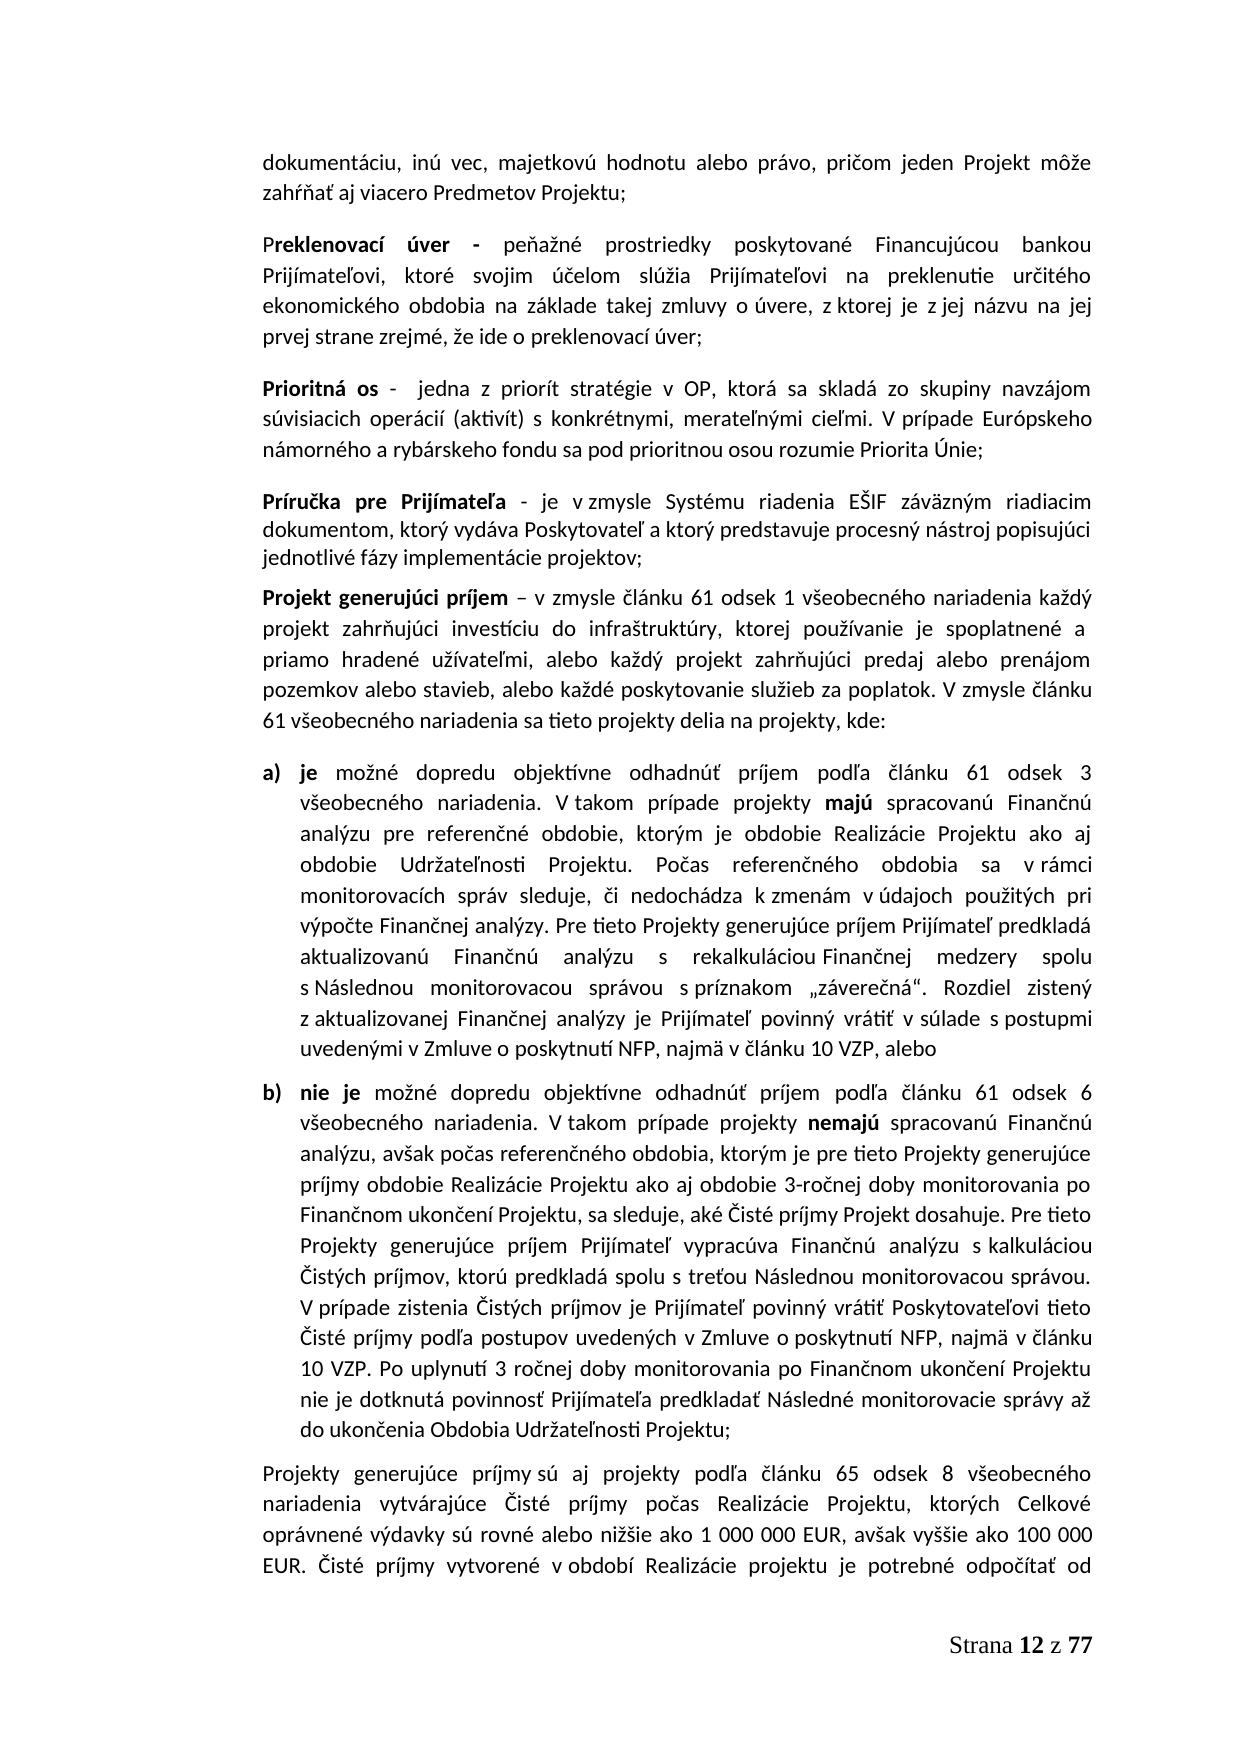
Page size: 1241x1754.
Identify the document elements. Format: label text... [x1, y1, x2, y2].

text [262, 148, 1092, 206]
list nie je možné dopredu objektívne odhadnúť príjem podľa článku 61 odsek 6 všeobecného nariadenia. V takom prípade projekty nemajú spracovanú Finančnú analýzu, avšak počas referenčného obdobia, ktorým je pre tieto Projekty generujúce príjmy obdobie Realizácie Projektu ako aj obdobie 3-ročnej doby monitorovania po Finančnom ukončení Projektu, sa sleduje, aké Čisté príjmy Projekt dosahuje. Pre tieto Projekty generujúce príjem Prijímateľ vypracúva Finančnú analýzu s kalkuláciou Čistých príjmov, ktorú predkladá spolu s treťou Následnou monitorovacou správou. V prípade zistenia Čistých príjmov je Prijímateľ povinný vrátiť Poskytovateľovi tieto Čisté príjmy podľa postupov uvedených v Zmluve o poskytnutí NFP, najmä v článku 10 VZP. Po uplynutí 3 ročnej doby monitorovania po Finančnom ukončení Projektu nie je dotknutá povinnosť Prijímateľa predkladať Následné monitorovacie správy až do ukončenia Obdobia Udržateľnosti Projektu; [262, 1078, 1092, 1444]
text Príručka pre Prijímateľa - je v zmysle Systému riadenia EŠIF záväzným riadiacim dokumentom, ktorý vydáva Poskytovateľ a ktorý predstavuje procesný nástroj popisujúci jednotlivé fázy implementácie projektov; [262, 487, 1092, 571]
text Projekt generujúci príjem – v zmysle článku 61 odsek 1 všeobecného nariadenia každý projekt zahrňujúci investíciu do infraštruktúry, ktorej používanie je spoplatnené a priamo hradené užívateľmi, alebo každý projekt zahrňujúci predaj alebo prenájom pozemkov alebo stavieb, alebo každé poskytovanie služieb za poplatok. V zmysle článku 61 všeobecného nariadenia sa tieto projekty delia na projekty, kde: [262, 583, 1092, 734]
list je možné dopredu objektívne odhadnúť príjem podľa článku 61 odsek 3 všeobecného nariadenia. V takom prípade projekty majú spracovanú Finančnú analýzu pre referenčné obdobie, ktorým je obdobie Realizácie Projektu ako aj obdobie Udržateľnosti Projektu. Počas referenčného obdobia sa v rámci monitorovacích správ sleduje, či nedochádza k zmenám v údajoch použitých pri výpočte Finančnej analýzy. Pre tieto Projekty generujúce príjem Prijímateľ predkladá aktualizovanú Finančnú analýzu s rekalkuláciou Finančnej medzery spolu s Následnou monitorovacou správou s príznakom „záverečná“. Rozdiel zistený z aktualizovanej Finančnej analýzy je Prijímateľ povinný vrátiť v súlade s postupmi uvedenými v Zmluve o poskytnutí NFP, najmä v článku 10 VZP, alebo [262, 758, 1092, 1062]
text Prioritná os - jedna z priorít stratégie v OP, ktorá sa skladá zo skupiny navzájom súvisiacich operácií (aktivít) s konkrétnymi, merateľnými cieľmi. V prípade Európskeho námorného a rybárskeho fondu sa pod prioritnou osou rozumie Priorita Únie; [262, 374, 1092, 463]
text Preklenovací úver - peňažné prostriedky poskytované Financujúcou bankou Prijímateľovi, ktoré svojim účelom slúžia Prijímateľovi na preklenutie určitého ekonomického obdobia na základe takej zmluvy o úvere, z ktorej je z jej názvu na jej prvej strane zrejmé, že ide o preklenovací úver; [262, 230, 1092, 350]
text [262, 1459, 1092, 1579]
